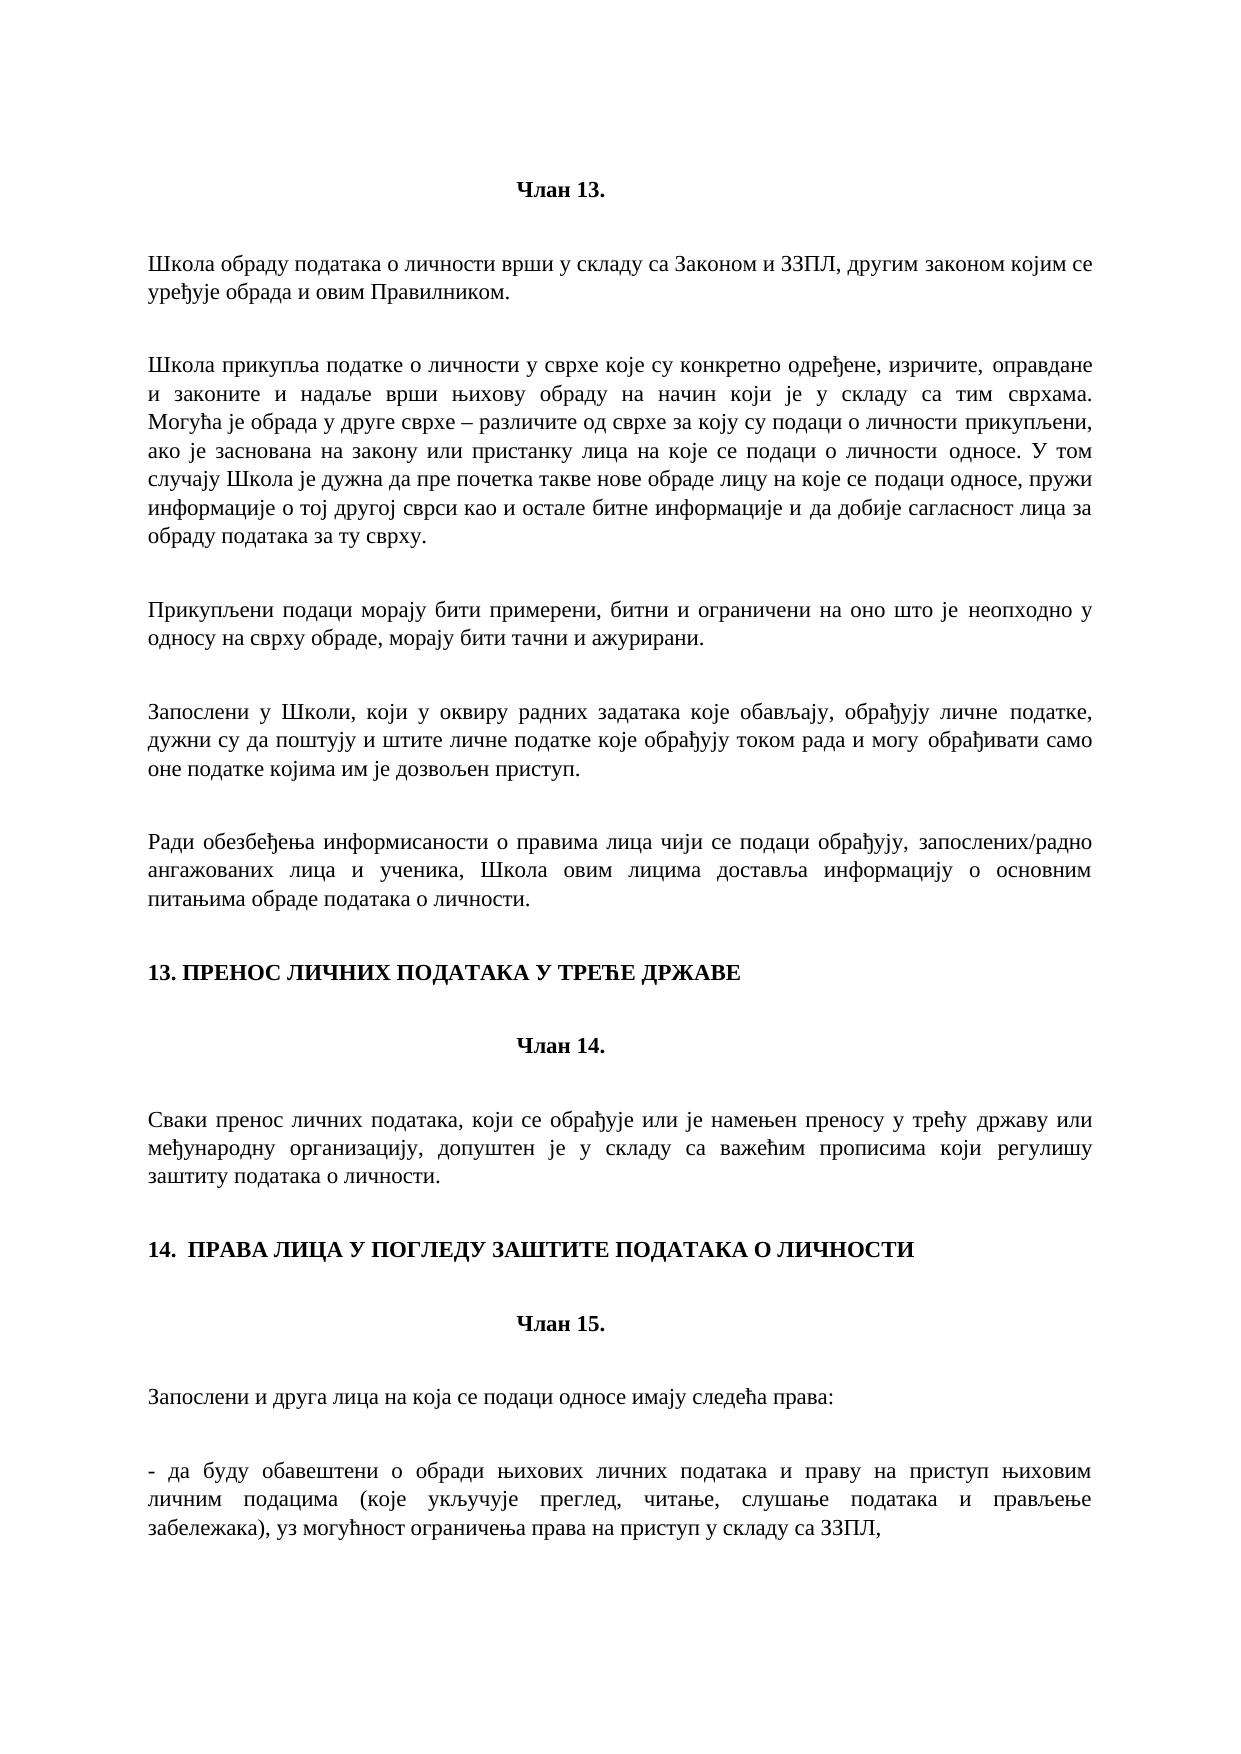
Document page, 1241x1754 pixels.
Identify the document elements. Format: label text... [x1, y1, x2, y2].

text - да буду обавештени о обради њихових личних података и праву на приступ њиховим личним подацима (које укључује преглед, читање, слушање података и прављење забележака), уз могућност ограничења права на приступ у складу са ЗЗПЛ, [148, 1428, 1093, 1540]
text Члан 14. [516, 1004, 1093, 1058]
text Школа прикупља податке о личности у сврхе које су конкретно одређене, изричите, оправдане и законите и надаље врши њихову обраду на начин који је у складу са тим сврхама. Могућа је обрада у друге сврхе – различите од сврхе за коју су подаци о личности прикупљени, ако је заснована на закону или пристанку лица на које се подаци о личности односе. У том случају Школа је дужна да пре почетка такве нове обраде лицу на које се подаци односе, пружи информације о тој другој сврси као и остале битне информације и да добије сагласност лица за обраду података за ту сврху. [148, 323, 1093, 548]
text Члан 13. [516, 148, 1093, 202]
text Школа обраду података о личности врши у складу са Законом и ЗЗПЛ, другим законом којим се уређује обрада и овим Правилником. [148, 221, 1093, 304]
text Запослени у Школи, који у оквиру радних задатака које обављају, обрађују личне податке, дужни су да поштују и штите личне податке које обрађују током рада и могу обрађивати само оне податке којима им је дозвољен приступ. [148, 669, 1093, 781]
text Ради обезбеђења информисаности о правима лица чији се подаци обрађују, запослених/радно ангажованих лица и ученика, Школа овим лицима доставља информацију о основним питањима обраде података о личности. [148, 800, 1093, 911]
text Члан 15. [516, 1281, 1093, 1336]
text 13. ПРЕНОС ЛИЧНИХ ПОДАТАКА У ТРЕЋЕ ДРЖАВЕ [148, 930, 1093, 985]
text 14. ПРАВА ЛИЦА У ПОГЛЕДУ ЗАШТИТЕ ПОДАТАКА О ЛИЧНОСТИ [148, 1208, 1093, 1262]
text Сваки пренос личних података, који се обрађује или је намењен преносу у трећу државу или међународну организацију, допуштен је у складу са важећим прописима који регулишу заштиту података о личности. [148, 1077, 1093, 1189]
text Прикупљени подаци морају бити примерени, битни и ограничени на оно што је неопходно у односу на сврху обраде, морају бити тачни и ажурирани. [148, 567, 1093, 651]
text Запослени и друга лица на која се подаци односе имају следећа права: [148, 1355, 1093, 1409]
